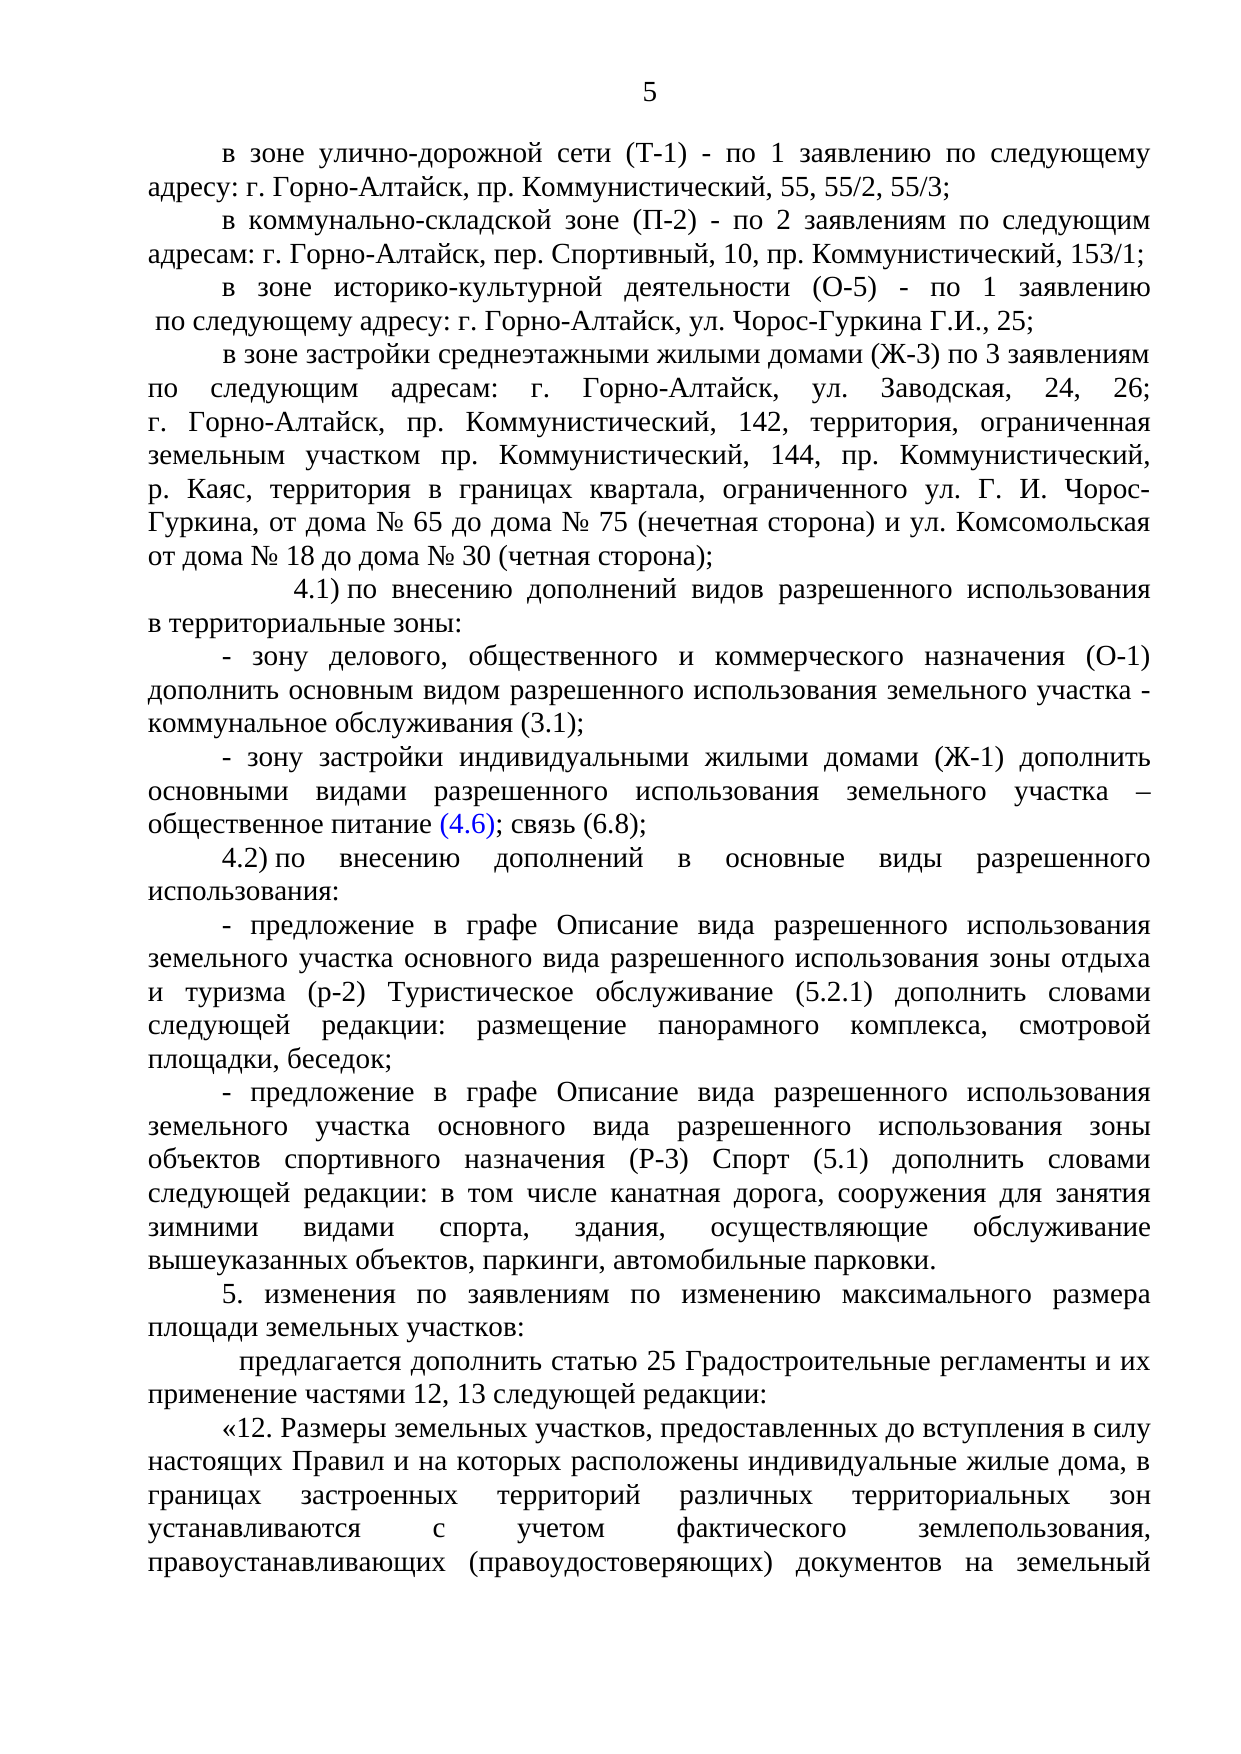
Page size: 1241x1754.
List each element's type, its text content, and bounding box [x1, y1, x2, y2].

text 4.1) по внесению дополнений видов разрешенного использования в территориальные зоны: [148, 571, 1152, 638]
text предлагается дополнить статью 25 Градостроительные регламенты и их применение частями 12, 13 следующей редакции: [148, 1343, 1152, 1410]
text в зоне застройки среднеэтажными жилыми домами (Ж-3) по 3 заявлениям по следующим адресам: г. Горно-Алтайск, ул. Заводская, 24, 26; г. Горно-Алтайск, пр. Коммунистический, 142, территория, ограниченная земельным участком пр. Коммунистический, 144, пр. Коммунистический, р. Каяс, территория в границах квартала, ограниченного ул. Г. И. Чорос-Гуркина, от дома № 65 до дома № 75 (нечетная сторона) и ул. Комсомольская от дома № 18 до дома № 30 (четная сторона); [148, 337, 1152, 571]
text в зоне историко-культурной деятельности (О-5) - по 1 заявлению по следующему адресу: г. Горно-Алтайск, ул. Чорос-Гуркина Г.И., 25; [148, 269, 1152, 337]
text - зону застройки индивидуальными жилыми домами (Ж-1) дополнить основными видами разрешенного использования земельного участка – общественное питание (4.6); связь (6.8); [148, 739, 1152, 840]
text - предложение в графе Описание вида разрешенного использования земельного участка основного вида разрешенного использования зоны объектов спортивного назначения (Р-3) Спорт (5.1) дополнить словами следующей редакции: в том числе канатная дорога, сооружения для занятия зимними видами спорта, здания, осуществляющие обслуживание вышеуказанных объектов, паркинги, автомобильные парковки. [148, 1074, 1152, 1276]
text 4.2) по внесению дополнений в основные виды разрешенного использования: [148, 840, 1152, 907]
text в коммунально-складской зоне (П-2) - по 2 заявлениям по следующим адресам: г. Горно-Алтайск, пер. Спортивный, 10, пр. Коммунистический, 153/1; [148, 202, 1152, 269]
text - зону делового, общественного и коммерческого назначения (О-1) дополнить основным видом разрешенного использования земельного участка - коммунальное обслуживания (3.1); [148, 638, 1152, 739]
text 5. изменения по заявлениям по изменению максимального размера площади земельных участков: [148, 1276, 1152, 1343]
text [148, 1410, 1152, 1578]
text в зоне улично-дорожной сети (Т-1) - по 1 заявлению по следующему адресу: г. Горно-Алтайск, пр. Коммунистический, 55, 55/2, 55/3; [148, 135, 1152, 202]
text - предложение в графе Описание вида разрешенного использования земельного участка основного вида разрешенного использования зоны отдыха и туризма (р-2) Туристическое обслуживание (5.2.1) дополнить словами следующей редакции: размещение панорамного комплекса, смотровой площадки, беседок; [148, 907, 1152, 1074]
